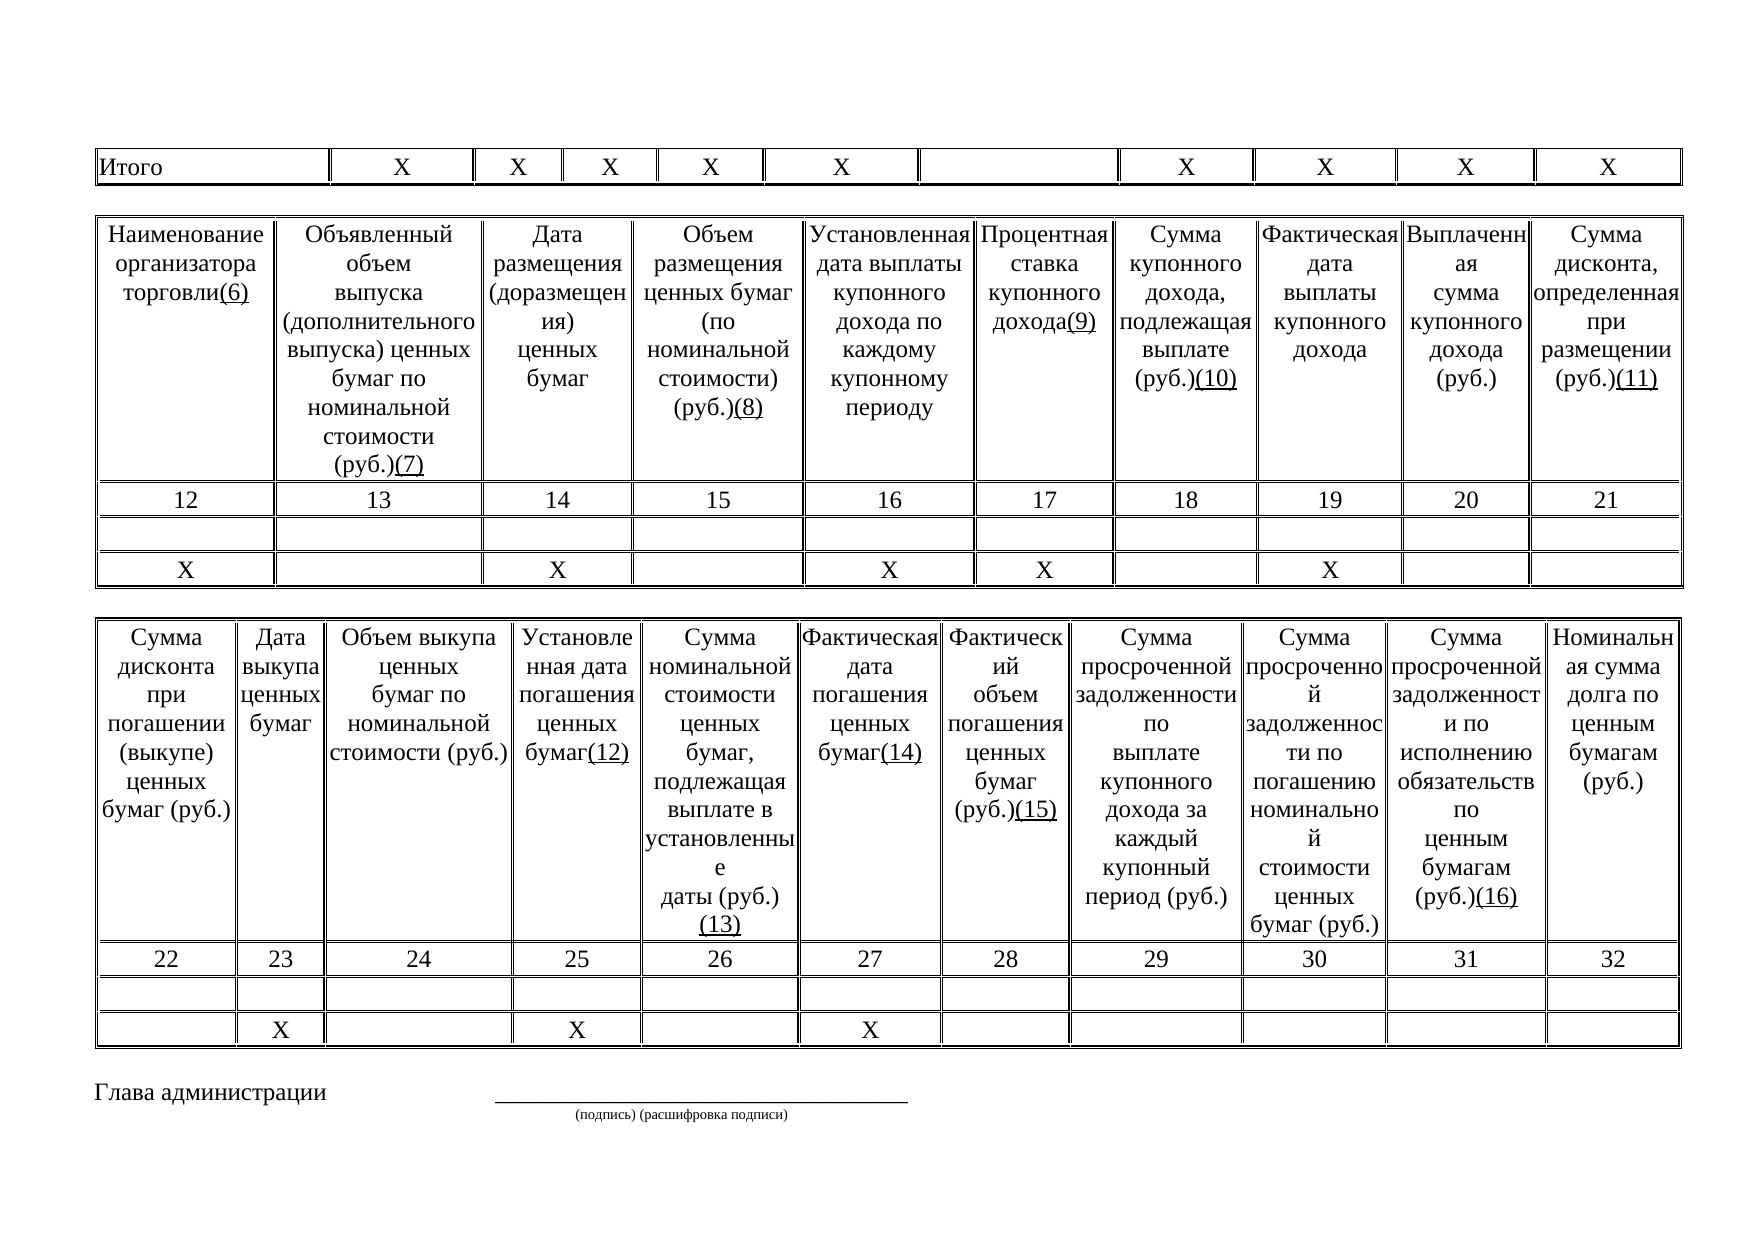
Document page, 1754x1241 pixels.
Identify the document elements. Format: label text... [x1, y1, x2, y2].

table_cell [514, 978, 640, 1010]
table_cell 28 [943, 943, 1068, 975]
table_header Номинальная сумма долга по ценным бумагам (руб.) [1546, 619, 1679, 940]
table_cell [1243, 1013, 1386, 1045]
table_cell [1116, 518, 1256, 550]
table_cell 12 [98, 480, 274, 515]
table_header Объем выкупа ценных бумаг по номинальной стоимости (руб.) [325, 621, 512, 940]
table_header Дата размещения (доразмещения) ценных бумаг [483, 218, 632, 480]
table_cell X [563, 149, 657, 183]
table_header Сумма номинальной стоимости ценных бумаг, подлежащая выплате в установленные даты (руб.)(13) [641, 619, 799, 940]
table_cell [1259, 518, 1401, 550]
table_cell 13 [277, 483, 481, 515]
table_cell 15 [634, 483, 802, 515]
table_cell X [98, 550, 275, 585]
table_cell [1532, 515, 1681, 550]
table_cell [98, 975, 235, 1010]
table_cell [919, 149, 1119, 183]
table_header Сумма дисконта, определенная при размещении (руб.)(11) [1530, 218, 1681, 480]
table_cell [1114, 553, 1257, 585]
table_header Наименование организатора торговли(6) [98, 218, 275, 480]
table_cell 16 [806, 483, 973, 515]
table_cell 17 [977, 483, 1112, 515]
table_cell [1244, 978, 1385, 1010]
table_cell 24 [327, 943, 511, 975]
table_header Сумма просроченной задолженности по погашению номинальной стоимости ценных бумаг (руб.) [1243, 621, 1386, 940]
table_cell 30 [1244, 943, 1385, 975]
table_header Фактическая дата выплаты купонного дохода [1258, 218, 1402, 480]
table_cell 23 [238, 943, 323, 975]
table_header Сумма дисконта при погашении (выкупе) ценных бумаг (руб.) [98, 621, 236, 940]
table_cell [1386, 1010, 1546, 1045]
table_cell X [975, 553, 1114, 585]
table_cell [325, 1013, 512, 1045]
table_cell [801, 978, 940, 1010]
table_cell 26 [643, 943, 797, 975]
table_header Сумма просроченной задолженности по выплате купонного дохода за каждый купонный период (руб.) [1070, 621, 1242, 940]
table_header Объявленный объем выпуска (дополнительного выпуска) ценных бумаг по номинальной стоимости (руб.)(7) [275, 218, 482, 480]
table_header Выплаченная сумма купонного дохода (руб.) [1403, 218, 1530, 480]
table_header Фактическая дата погашения ценных бумаг(14) [799, 621, 941, 940]
table_cell [1070, 1013, 1242, 1045]
table_cell [977, 518, 1112, 550]
table_cell [641, 1010, 799, 1045]
table_cell [275, 553, 482, 585]
table_header Процентная ставка купонного дохода(9) [975, 218, 1114, 480]
table_cell 20 [1404, 483, 1528, 515]
table_header Сумма просроченной задолженности по исполнению обязательств по ценным бумагам (руб.)(16) [1386, 619, 1546, 940]
table_header Установленная дата погашения ценных бумаг(12) [513, 621, 641, 940]
table_cell X [1254, 149, 1396, 183]
table_cell X [483, 553, 632, 585]
table_cell [941, 1010, 1070, 1045]
table_cell [634, 518, 802, 550]
table_cell 14 [484, 483, 631, 515]
table_cell X [330, 149, 474, 183]
table_cell X [804, 553, 975, 585]
table_header Объем размещения ценных бумаг (по номинальной стоимости) (руб.)(8) [633, 218, 804, 480]
table_cell X [1396, 149, 1535, 183]
table_cell [98, 1010, 236, 1045]
table_cell X [799, 1013, 941, 1045]
table_header Дата выкупа ценных бумаг [236, 619, 325, 940]
table_cell [643, 978, 797, 1010]
table_cell [1546, 1010, 1679, 1045]
table_cell [633, 553, 804, 585]
table_header Сумма купонного дохода, подлежащая выплате (руб.)(10) [1114, 218, 1257, 480]
table_cell [484, 518, 631, 550]
table_cell [943, 978, 1068, 1010]
table_cell [327, 978, 511, 1010]
table_cell X [474, 149, 562, 183]
table_cell X [1258, 553, 1402, 585]
table_header Установленная дата выплаты купонного дохода по каждому купонному периоду [804, 218, 975, 480]
table_cell 29 [1072, 943, 1241, 975]
table_cell [1072, 978, 1241, 1010]
table_cell 22 [98, 940, 235, 975]
table_cell 21 [1532, 480, 1681, 515]
table_cell 18 [1116, 483, 1256, 515]
table_cell [1404, 518, 1528, 550]
text Глава администрации _________________________________ [94, 1077, 1636, 1106]
table_header Фактический объем погашения ценных бумаг (руб.)(15) [941, 619, 1070, 940]
table_cell 19 [1259, 483, 1401, 515]
table_cell X [1119, 149, 1254, 183]
table_cell X [236, 1010, 325, 1045]
table_cell 27 [801, 943, 940, 975]
table_cell X [1535, 149, 1680, 183]
table_cell X [658, 149, 764, 183]
table_cell Итого [98, 149, 330, 183]
table_cell [1530, 550, 1681, 585]
table_cell [277, 518, 481, 550]
text (подпись) (расшифровка подписи) [94, 1106, 1636, 1134]
table_cell [238, 978, 323, 1010]
table_cell [1548, 975, 1679, 1010]
table_cell 32 [1548, 940, 1678, 975]
table_cell X [764, 149, 919, 183]
table_cell [806, 518, 973, 550]
table_cell 31 [1388, 943, 1545, 975]
table_cell [1403, 553, 1530, 585]
table_cell 25 [514, 943, 640, 975]
table_cell [98, 515, 274, 550]
table_cell X [513, 1013, 641, 1045]
table_cell [1388, 978, 1545, 1010]
